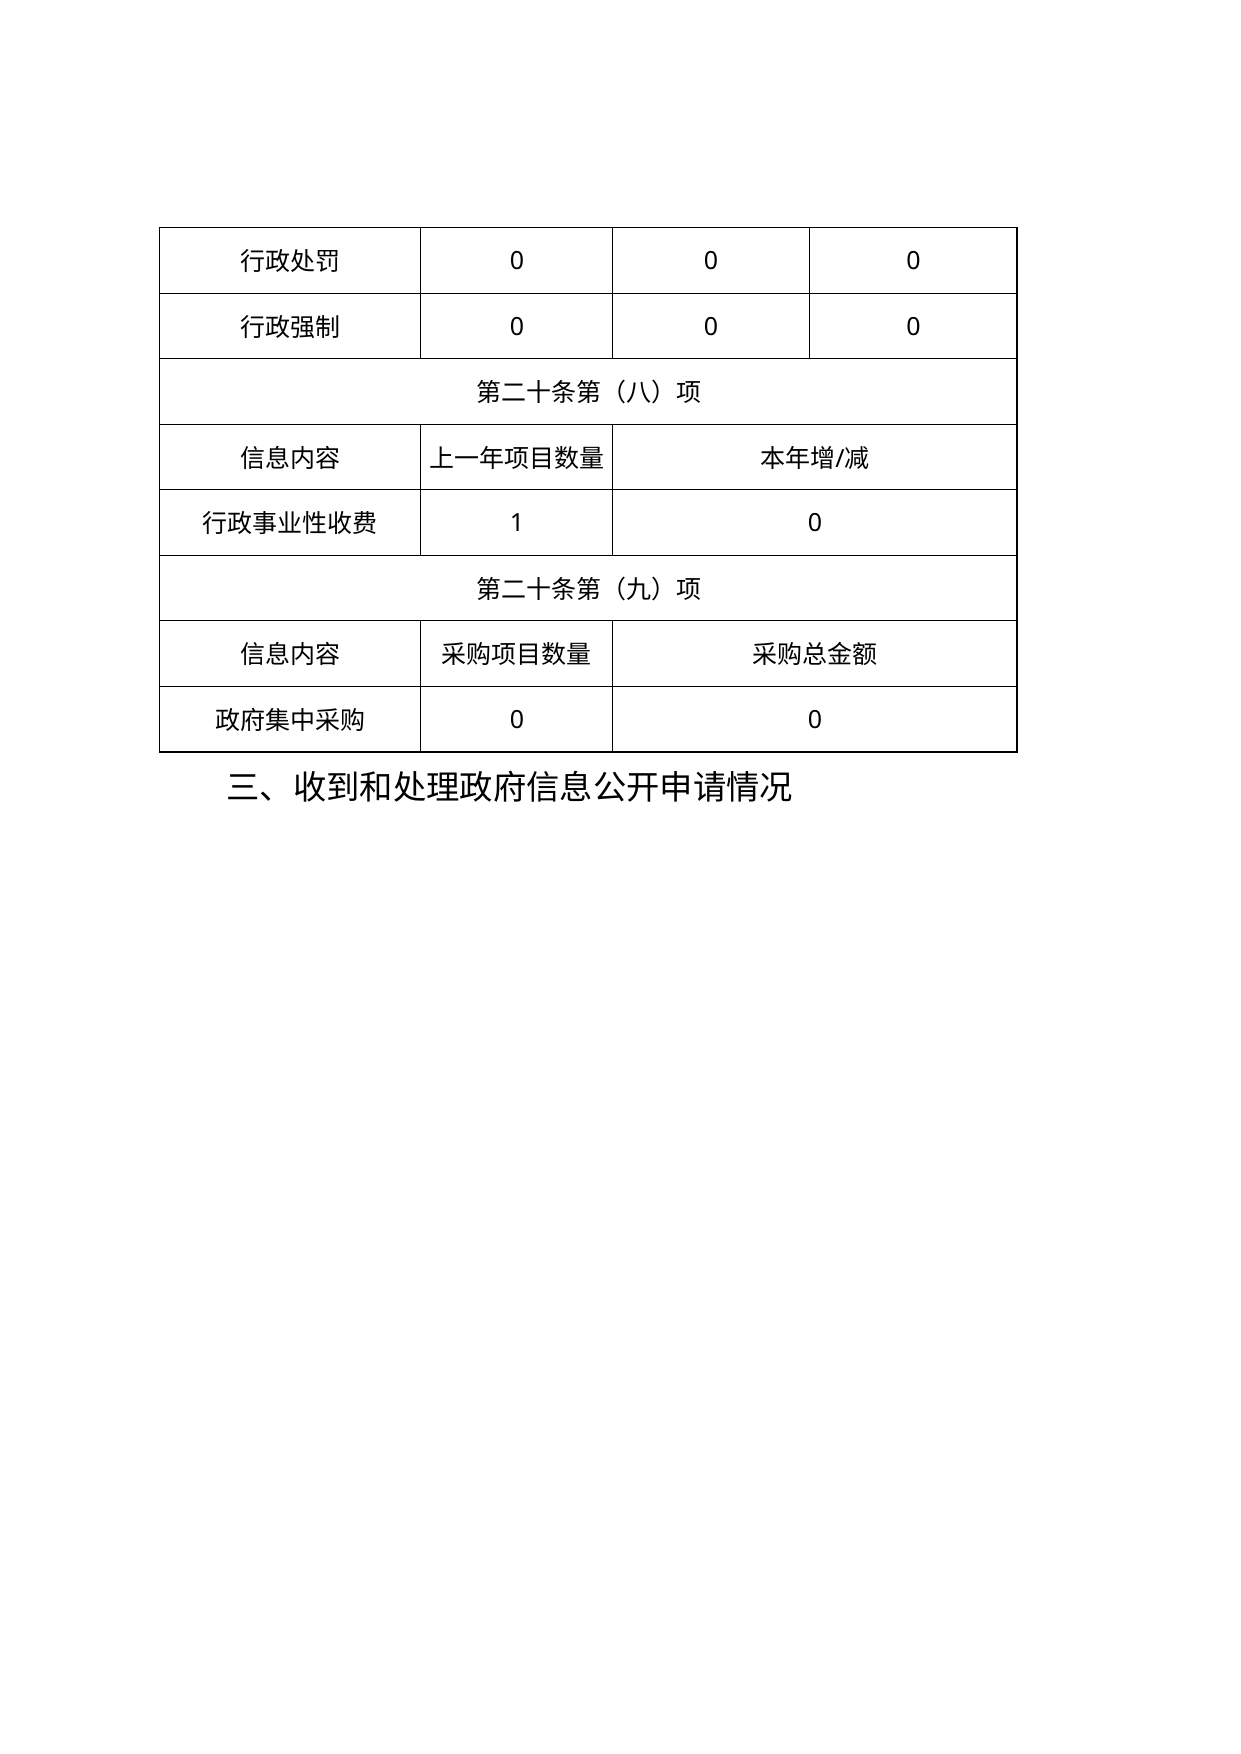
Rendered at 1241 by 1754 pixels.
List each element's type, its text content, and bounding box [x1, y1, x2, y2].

table_cell 第二十条第（八）项 [160, 359, 1016, 423]
table_cell 0 [421, 294, 612, 358]
table_cell 本年增/减 [613, 425, 1016, 489]
table_cell 政府集中采购 [160, 687, 420, 751]
table_cell 1 [421, 490, 612, 554]
table_cell 0 [810, 228, 1016, 292]
table_cell 采购项目数量 [421, 621, 612, 686]
table_cell 第二十条第（九）项 [160, 556, 1016, 620]
table_cell 0 [421, 228, 612, 292]
table_cell 0 [613, 490, 1016, 554]
table_cell 0 [613, 294, 809, 358]
text 三、收到和处理政府信息公开申请情况 [159, 753, 1081, 818]
table_cell 信息内容 [160, 621, 420, 686]
table_cell 0 [613, 228, 809, 292]
table_cell 上一年项目数量 [421, 425, 612, 489]
table_cell 0 [421, 687, 612, 751]
table_cell 0 [810, 294, 1016, 358]
table_cell 信息内容 [160, 425, 420, 489]
table_cell 行政事业性收费 [160, 490, 420, 554]
table_cell 0 [613, 687, 1016, 751]
table_cell 行政强制 [160, 294, 420, 358]
table_cell 采购总金额 [613, 621, 1016, 686]
table_cell 行政处罚 [160, 228, 420, 292]
